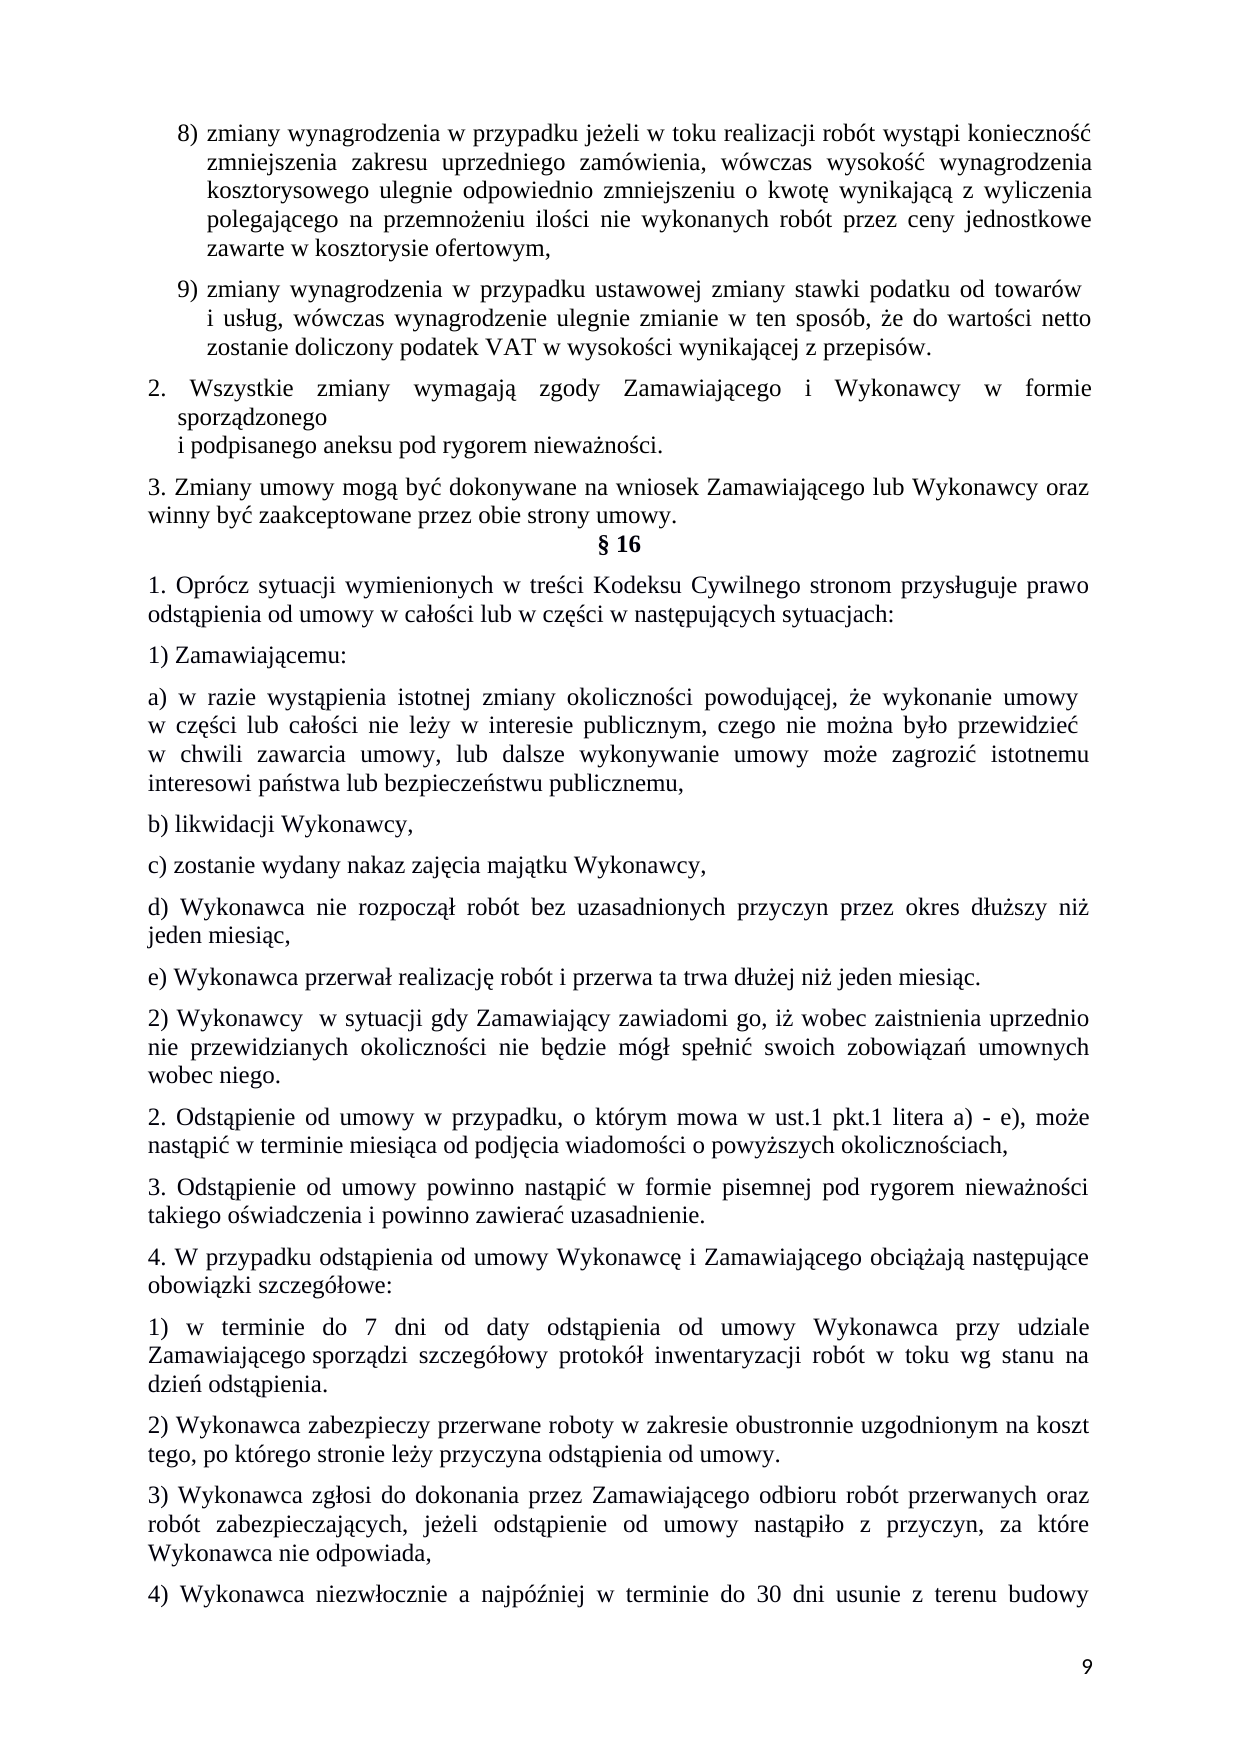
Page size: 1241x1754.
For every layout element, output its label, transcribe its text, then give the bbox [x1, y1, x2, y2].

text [148, 1579, 1090, 1608]
text 3. Odstąpienie od umowy powinno nastąpić w formie pisemnej pod rygorem nieważności takiego oświadczenia i powinno zawierać uzasadnienie. [148, 1172, 1090, 1229]
text d) Wykonawca nie rozpoczął robót bez uzasadnionych przyczyn przez okres dłuższy niż jeden miesiąc, [148, 892, 1090, 949]
text 3) Wykonawca zgłosi do dokonania przez Zamawiającego odbioru robót przerwanych oraz robót zabezpieczających, jeżeli odstąpienie od umowy nastąpiło z przyczyn, za które Wykonawca nie odpowiada, [148, 1481, 1090, 1567]
text b) likwidacji Wykonawcy, [148, 809, 1090, 838]
text 9) zmiany wynagrodzenia w przypadku ustawowej zmiany stawki podatku od towarów i usług, wówczas wynagrodzenie ulegnie zmianie w ten sposób, że do wartości netto zostanie doliczony podatek VAT w wysokości wynikającej z przepisów. [177, 274, 1093, 361]
text 1. Oprócz sytuacji wymienionych w treści Kodeksu Cywilnego stronom przysługuje prawo odstąpienia od umowy w całości lub w części w następujących sytuacjach: [148, 571, 1090, 628]
text 2) Wykonawca zabezpieczy przerwane roboty w zakresie obustronnie uzgodnionym na koszt tego, po którego stronie leży przyczyna odstąpienia od umowy. [148, 1411, 1090, 1468]
text c) zostanie wydany nakaz zajęcia majątku Wykonawcy, [148, 851, 1090, 879]
text 2. Odstąpienie od umowy w przypadku, o którym mowa w ust.1 pkt.1 litera a) - e), może nastąpić w terminie miesiąca od podjęcia wiadomości o powyższych okolicznościach, [148, 1102, 1090, 1159]
text a) w razie wystąpienia istotnej zmiany okoliczności powodującej, że wykonanie umowy w części lub całości nie leży w interesie publicznym, czego nie można było przewidzieć w chwili zawarcia umowy, lub dalsze wykonywanie umowy może zagrozić istotnemu interesowi państwa lub bezpieczeństwu publicznemu, [148, 682, 1090, 797]
text 3. Zmiany umowy mogą być dokonywane na wniosek Zamawiającego lub Wykonawcy oraz winny być zaakceptowane przez obie strony umowy. [148, 472, 1090, 529]
text 4. W przypadku odstąpienia od umowy Wykonawcę i Zamawiającego obciążają następujące obowiązki szczegółowe: [148, 1242, 1090, 1299]
text 2) Wykonawcy w sytuacji gdy Zamawiający zawiadomi go, iż wobec zaistnienia uprzednio nie przewidzianych okoliczności nie będzie mógł spełnić swoich zobowiązań umownych wobec niego. [148, 1003, 1090, 1089]
text 1) Zamawiającemu: [148, 641, 1090, 669]
text 2. Wszystkie zmiany wymagają zgody Zamawiającego i Wykonawcy w formie sporządzonego i podpisanego aneksu pod rygorem nieważności. [148, 373, 1093, 459]
text 8) zmiany wynagrodzenia w przypadku jeżeli w toku realizacji robót wystąpi konieczność zmniejszenia zakresu uprzedniego zamówienia, wówczas wysokość wynagrodzenia kosztorysowego ulegnie odpowiednio zmniejszeniu o kwotę wynikającą z wyliczenia polegającego na przemnożeniu ilości nie wykonanych robót przez ceny jednostkowe zawarte w kosztorysie ofertowym, [177, 118, 1093, 262]
text § 16 [148, 529, 1090, 558]
text 1) w terminie do 7 dni od daty odstąpienia od umowy Wykonawca przy udziale Zamawiającego sporządzi szczegółowy protokół inwentaryzacji robót w toku wg stanu na dzień odstąpienia. [148, 1312, 1090, 1398]
text e) Wykonawca przerwał realizację robót i przerwa ta trwa dłużej niż jeden miesiąc. [148, 962, 1090, 991]
